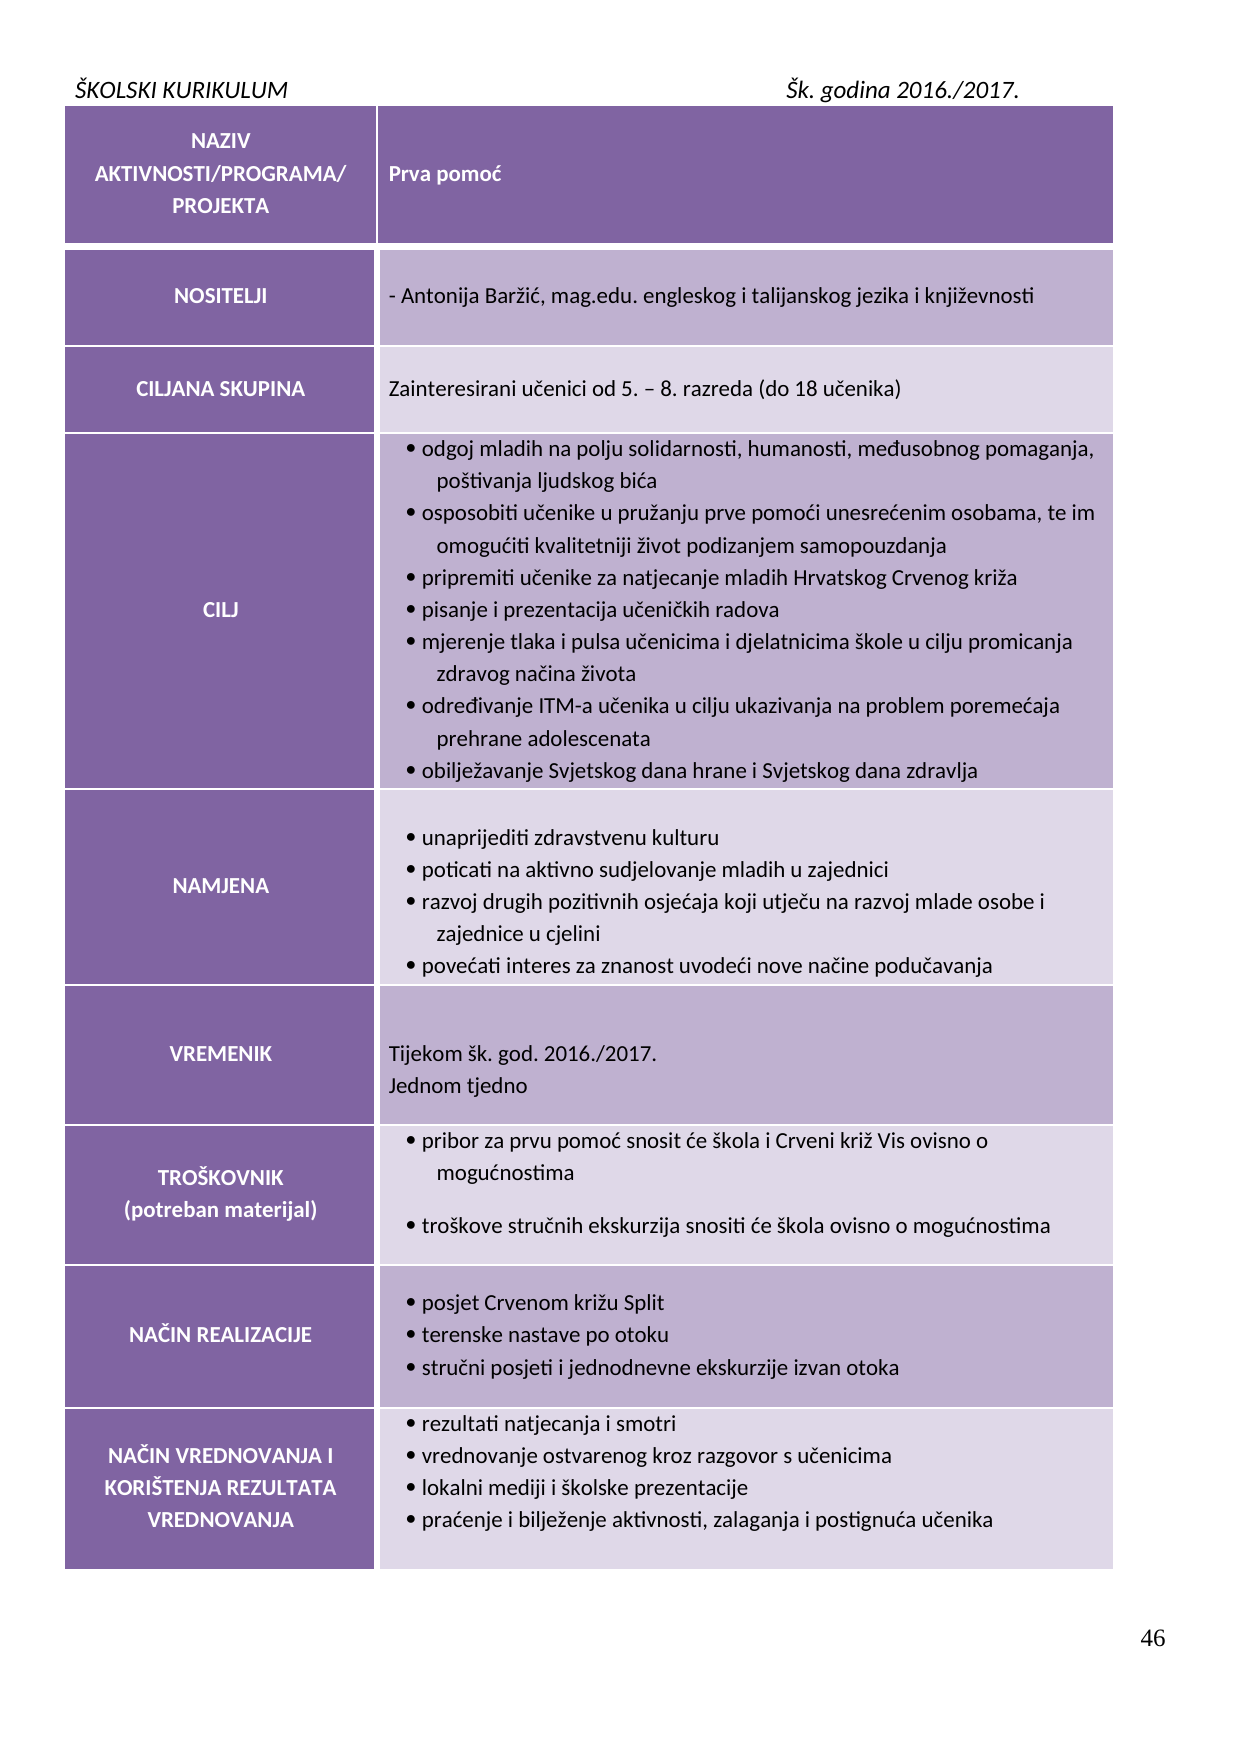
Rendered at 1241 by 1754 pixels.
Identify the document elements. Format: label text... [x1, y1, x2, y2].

table_cell rezultati natjecanja i smotri vrednovanje ostvarenog kroz razgovor s učenicima lokalni mediji i školske prezentacije praćenje i bilježenje aktivnosti, zalaganja i postignuća učenika [380, 1409, 1113, 1569]
table_cell Zainteresirani učenici od 5. – 8. razreda (do 18 učenika) [380, 347, 1113, 432]
table_cell posjet Crvenom križu Split terenske nastave po otoku stručni posjeti i jednodnevne ekskurzije izvan otoka [380, 1266, 1113, 1407]
table_header Prva pomoć [378, 106, 1113, 243]
table_cell NOSITELJI [65, 250, 374, 345]
table_cell unaprijediti zdravstvenu kulturu poticati na aktivno sudjelovanje mladih u zajednici razvoj drugih pozitivnih osjećaja koji utječu na razvoj mlade osobe i zajednice u cjelini povećati interes za znanost uvodeći nove načine podučavanja [380, 790, 1113, 984]
table_cell CILJANA SKUPINA [65, 347, 374, 432]
table_cell - Antonija Baržić, mag.edu. engleskog i talijanskog jezika i književnosti [380, 250, 1113, 345]
table_cell NAMJENA [65, 790, 374, 984]
table_cell odgoj mladih na polju solidarnosti, humanosti, međusobnog pomaganja, poštivanja ljudskog bića osposobiti učenike u pružanju prve pomoći unesrećenim osobama, te im omogućiti kvalitetniji život podizanjem samopouzdanja pripremiti učenike za natjecanje mladih Hrvatskog Crvenog križa pisanje i prezentacija učeničkih radova mjerenje tlaka i pulsa učenicima i djelatnicima škole u cilju promicanja zdravog načina života određivanje ITM-a učenika u cilju ukazivanja na problem poremećaja prehrane adolescenata obilježavanje Svjetskog dana hrane i Svjetskog dana zdravlja [380, 434, 1113, 788]
table_cell TROŠKOVNIK (potreban materijal) [65, 1126, 374, 1264]
table_cell NAČIN REALIZACIJE [65, 1266, 374, 1407]
table_cell NAČIN VREDNOVANJA I KORIŠTENJA REZULTATA VREDNOVANJA [65, 1409, 374, 1569]
table_header NAZIV AKTIVNOSTI/PROGRAMA/ PROJEKTA [65, 106, 376, 243]
table_cell pribor za prvu pomoć snosit će škola i Crveni križ Vis ovisno o mogućnostima troškove stručnih ekskurzija snositi će škola ovisno o mogućnostima [380, 1126, 1113, 1264]
table_cell CILJ [65, 434, 374, 788]
table_cell VREMENIK [65, 986, 374, 1124]
table_cell Tijekom šk. god. 2016./2017. Jednom tjedno [380, 986, 1113, 1124]
